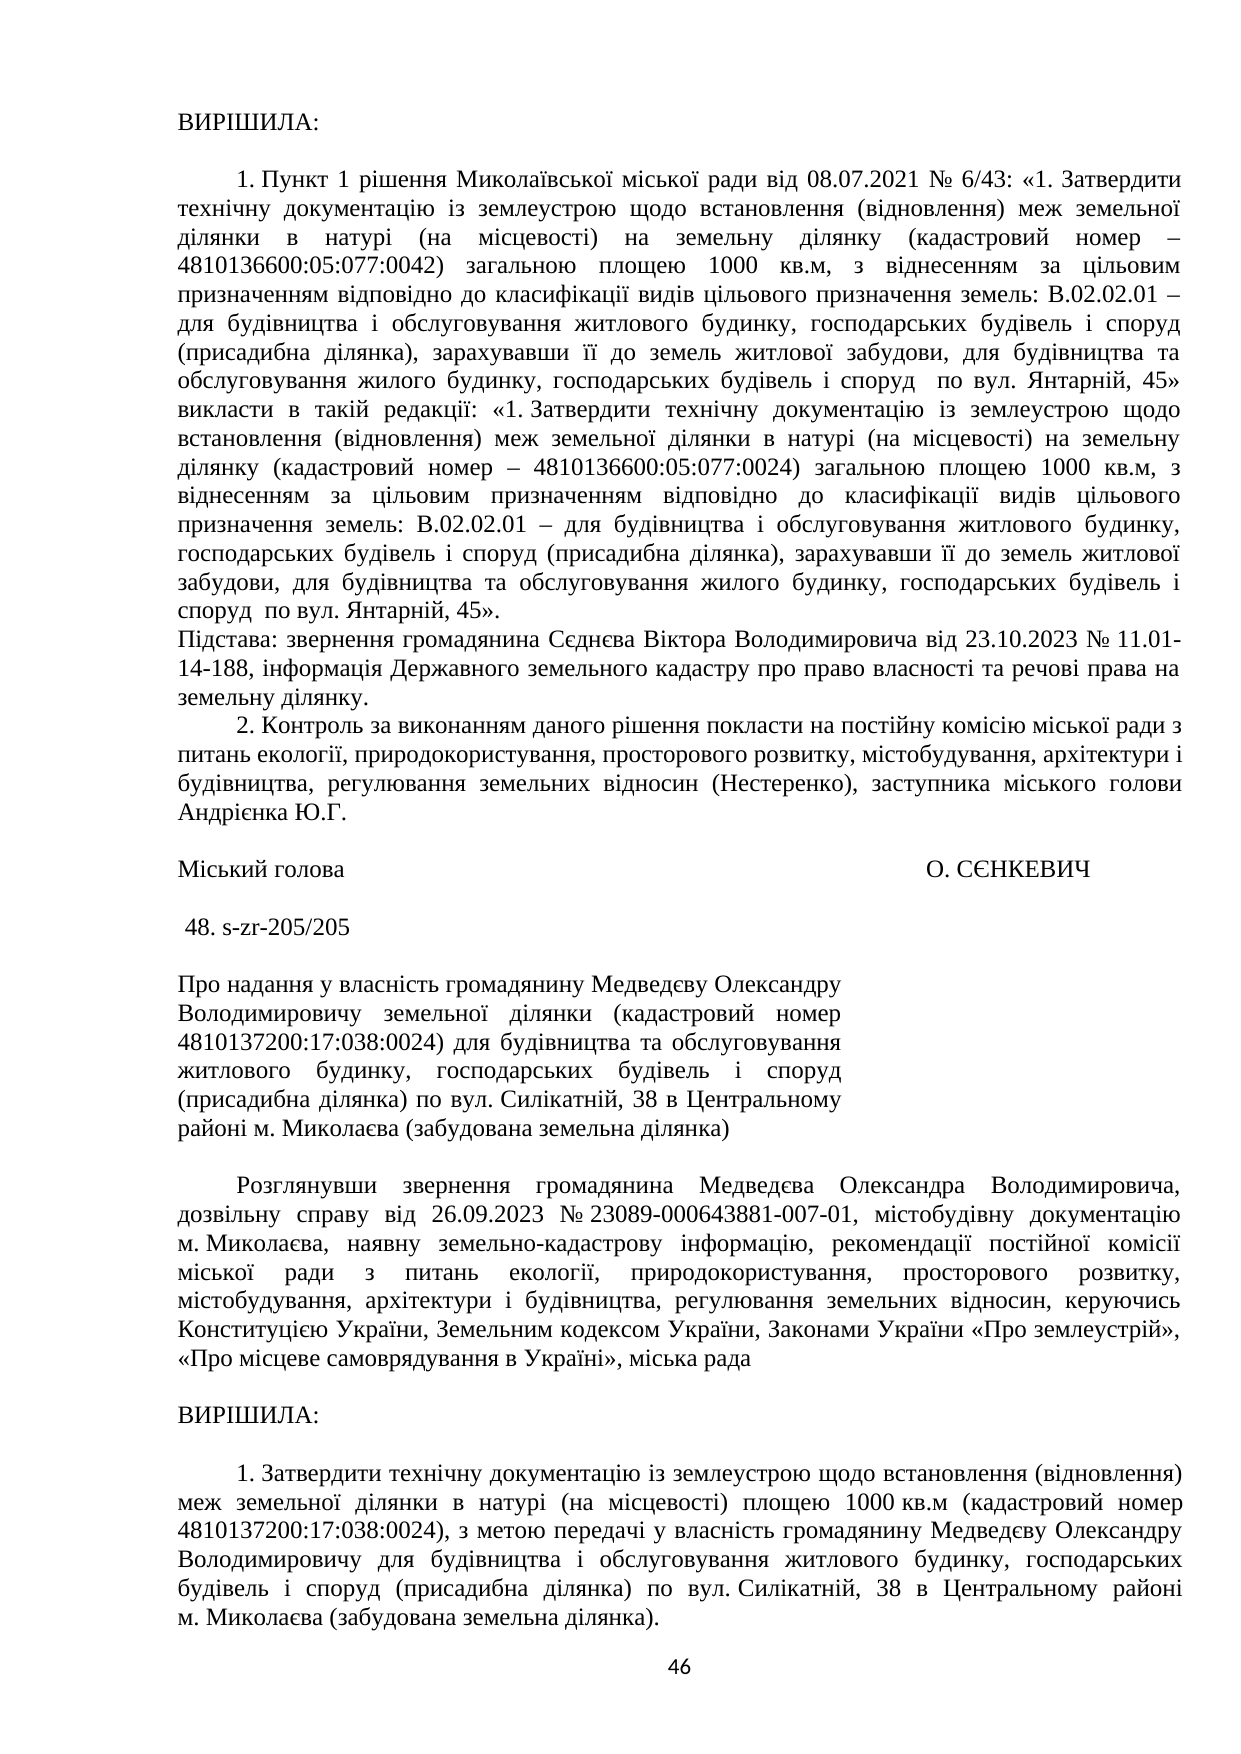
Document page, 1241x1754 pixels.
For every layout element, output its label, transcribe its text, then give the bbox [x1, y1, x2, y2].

text 2. Контроль за виконанням даного рішення покласти на постійну комісію міської ради з питань екології, природокористування, просторового розвитку, містобудування, архітектури і будівництва, регулювання земельних відносин (Нестеренко), заступника міського голови Андрієнка Ю.Г. [177, 710, 1183, 825]
text ВИРІШИЛА: [177, 107, 1183, 135]
text 1. Пункт 1 рішення Миколаївської міської ради від 08.07.2021 № 6/43: «1. Затвердити технічну документацію із землеустрою щодо встановлення (відновлення) меж земельної ділянки в натурі (на місцевості) на земельну ділянку (кадастровий номер – 4810136600:05:077:0042) загальною площею 1000 кв.м, з віднесенням за цільовим призначенням відповідно до класифікації видів цільового призначення земель: В.02.02.01 – для будівництва і обслуговування житлового будинку, господарських будівель і споруд (присадибна ділянка), зарахувавши її до земель житлової забудови, для будівництва та обслуговування жилого будинку, господарських будівель і споруд по вул. Янтарній, 45» викласти в такій редакції: «1. Затвердити технічну документацію із землеустрою щодо встановлення (відновлення) меж земельної ділянки в натурі (на місцевості) на земельну ділянку (кадастровий номер – 4810136600:05:077:0024) загальною площею 1000 кв.м, з віднесенням за цільовим призначенням відповідно до класифікації видів цільового призначення земель: В.02.02.01 – для будівництва і обслуговування житлового будинку, господарських будівель і споруд (присадибна ділянка), зарахувавши її до земель житлової забудови, для будівництва та обслуговування жилого будинку, господарських будівель і споруд по вул. Янтарній, 45». [177, 164, 1181, 624]
text Підстава: звернення громадянина Сєднєва Віктора Володимировича від 23.10.2023 № 11.01-14-188, інформація Державного земельного кадастру про право власності та речові права на земельну ділянку. [177, 624, 1181, 710]
text Міський голова О. СЄНКЕВИЧ [177, 854, 1181, 883]
text 1. Затвердити технічну документацію із землеустрою щодо встановлення (відновлення) меж земельної ділянки в натурі (на місцевості) площею 1000 кв.м (кадастровий номер 4810137200:17:038:0024), з метою передачі у власність громадянину Медведєву Олександру Володимировичу для будівництва і обслуговування житлового будинку, господарських будівель і споруд (присадибна ділянка) по вул. Силікатній, 38 в Центральному районі м. Миколаєва (забудована земельна ділянка). [177, 1458, 1183, 1630]
list s-zr-205/205 [184, 912, 1183, 940]
text Про надання у власність громадянину Медведєву Олександру Володимировичу земельної ділянки (кадастровий номер 4810137200:17:038:0024) для будівництва та обслуговування житлового будинку, господарських будівель і споруд (присадибна ділянка) по вул. Силікатній, 38 в Центральному районі м. Миколаєва (забудована земельна ділянка) [177, 969, 842, 1142]
text ВИРІШИЛА: [177, 1400, 1183, 1429]
text Розглянувши звернення громадянина Медведєва Олександра Володимировича, дозвільну справу від 26.09.2023 № 23089-000643881-007-01, містобудівну документацію м. Миколаєва, наявну земельно-кадастрову інформацію, рекомендації постійної комісії міської ради з питань екології, природокористування, просторового розвитку, містобудування, архітектури і будівництва, регулювання земельних відносин, керуючись Конституцією України, Земельним кодексом України, Законами України «Про землеустрій», «Про місцеве самоврядування в Україні», міська рада [177, 1170, 1181, 1372]
